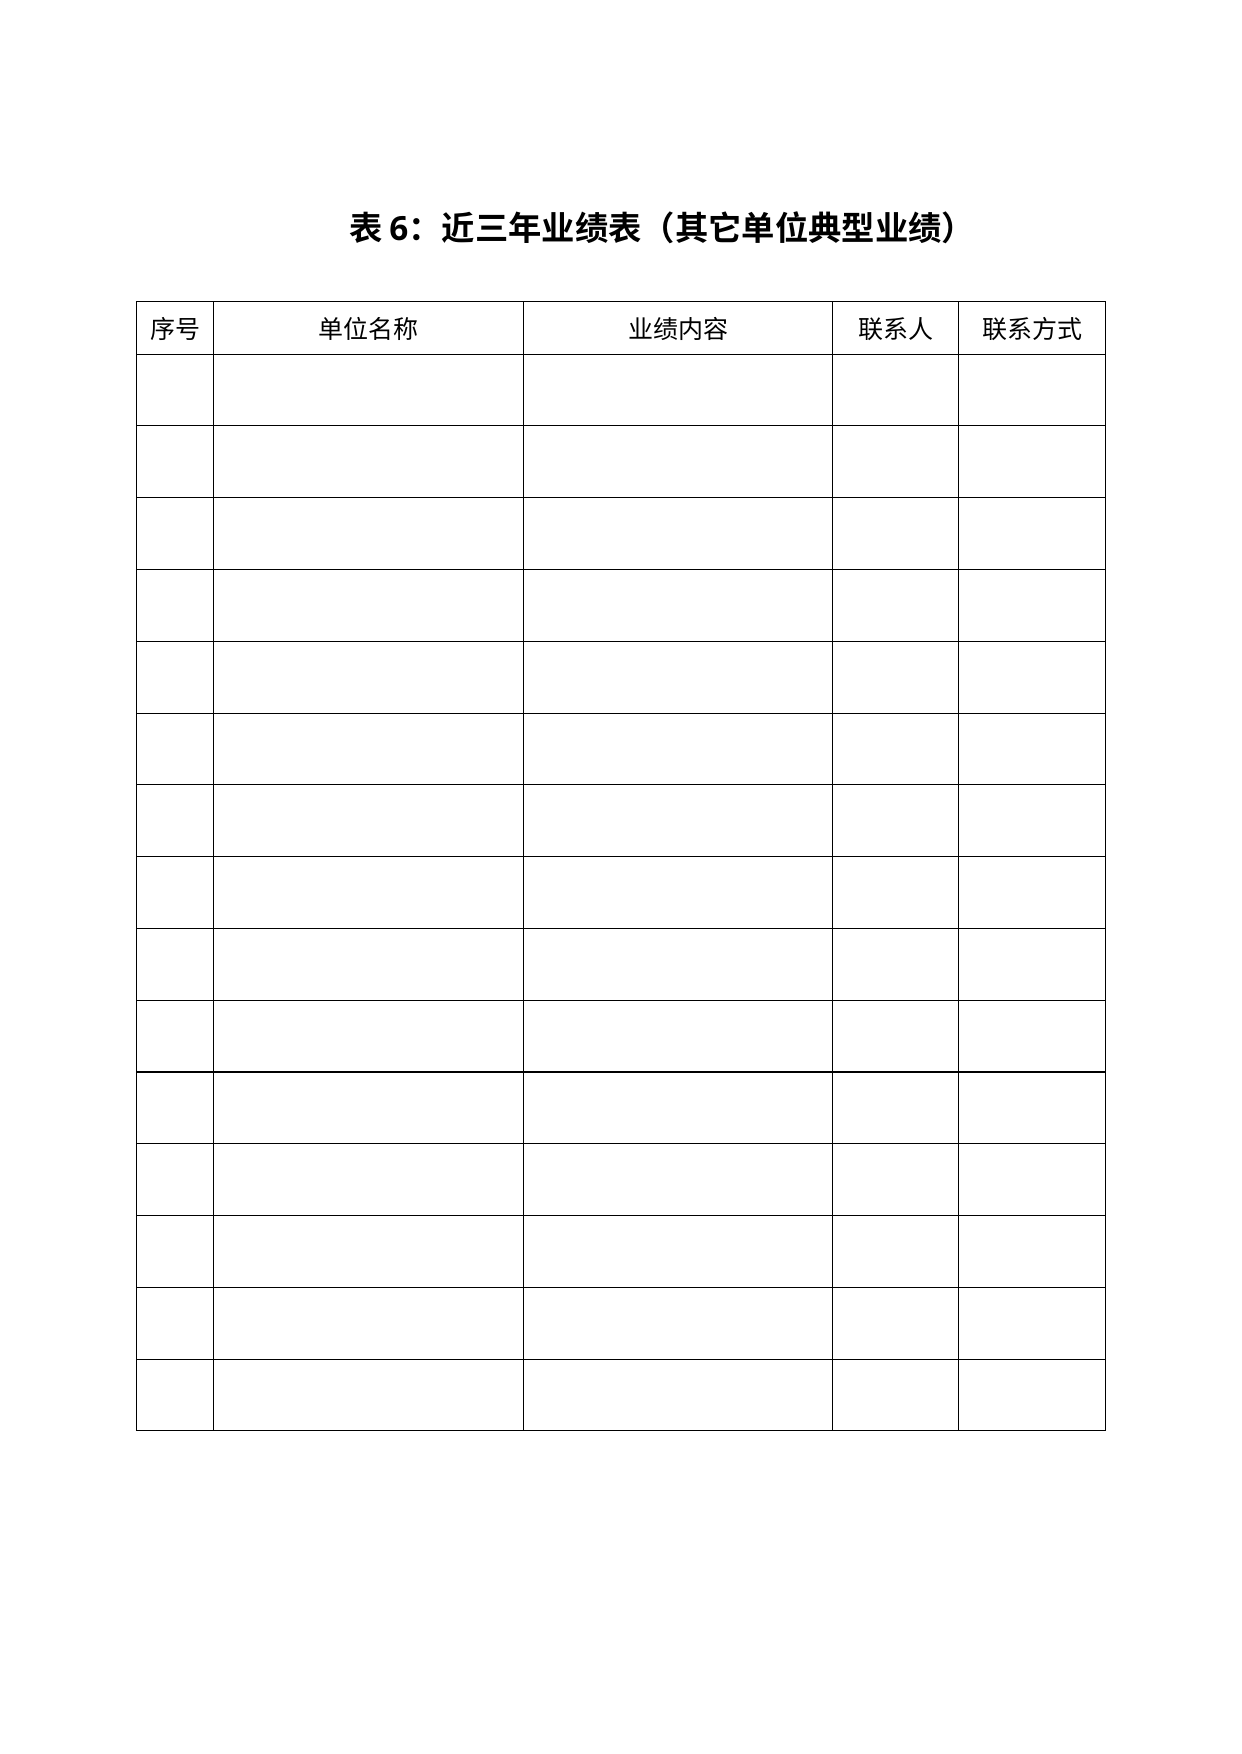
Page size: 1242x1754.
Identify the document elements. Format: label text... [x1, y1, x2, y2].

table_cell [137, 498, 213, 569]
table_cell [214, 1360, 523, 1430]
table_cell [524, 929, 832, 999]
table_cell [137, 1001, 213, 1071]
table_cell [214, 1216, 523, 1287]
table_cell [137, 426, 213, 497]
table_cell [137, 1073, 213, 1143]
table_cell [137, 355, 213, 425]
table_cell [959, 1144, 1105, 1215]
table_cell [137, 929, 213, 999]
table_cell [833, 1288, 958, 1358]
table_cell [137, 570, 213, 641]
table_cell [959, 929, 1105, 999]
table_cell [524, 1001, 832, 1071]
table_cell [524, 785, 832, 856]
table_cell [524, 355, 832, 425]
table_cell [833, 1001, 958, 1071]
table_cell [959, 714, 1105, 784]
table_cell [833, 1216, 958, 1287]
table_cell [214, 714, 523, 784]
table_cell [833, 642, 958, 712]
table_cell [137, 1216, 213, 1287]
table_cell [833, 857, 958, 928]
table_cell [833, 785, 958, 856]
table_cell [524, 857, 832, 928]
table_cell [833, 929, 958, 999]
table_cell [959, 498, 1105, 569]
table_cell [833, 426, 958, 497]
table_cell [214, 1073, 523, 1143]
table_cell [833, 570, 958, 641]
table_cell [959, 1073, 1105, 1143]
table_cell [959, 1216, 1105, 1287]
table_cell [137, 642, 213, 712]
table_cell [959, 785, 1105, 856]
table_header 联系方式 [959, 302, 1105, 354]
text 表6：近三年业绩表（其它单位典型业绩） [148, 202, 1087, 251]
table_cell [959, 570, 1105, 641]
table_cell [524, 570, 832, 641]
table_cell [524, 642, 832, 712]
table_cell [524, 498, 832, 569]
table_header 单位名称 [214, 302, 523, 354]
table_cell [137, 785, 213, 856]
table_cell [833, 714, 958, 784]
table_cell [137, 1360, 213, 1430]
table_cell [214, 642, 523, 712]
table_cell [214, 1144, 523, 1215]
table_cell [214, 426, 523, 497]
table_cell [524, 1288, 832, 1358]
table_cell [833, 1144, 958, 1215]
table_header 业绩内容 [524, 302, 832, 354]
table_cell [137, 857, 213, 928]
table_cell [833, 498, 958, 569]
table_cell [214, 355, 523, 425]
table_cell [959, 642, 1105, 712]
table_cell [214, 498, 523, 569]
table_cell [524, 714, 832, 784]
table_cell [524, 1360, 832, 1430]
table_cell [137, 714, 213, 784]
table_cell [214, 570, 523, 641]
table_cell [833, 1073, 958, 1143]
table_cell [833, 355, 958, 425]
table_cell [959, 1001, 1105, 1071]
table_cell [214, 857, 523, 928]
table_cell [959, 355, 1105, 425]
table_cell [214, 1288, 523, 1358]
table_cell [524, 1144, 832, 1215]
table_cell [524, 1073, 832, 1143]
table_cell [833, 1360, 958, 1430]
table_cell [214, 785, 523, 856]
table_cell [137, 1144, 213, 1215]
table_cell [214, 929, 523, 999]
table_cell [214, 1001, 523, 1071]
table_cell [524, 1216, 832, 1287]
table_header 联系人 [833, 302, 958, 354]
table_cell [959, 1360, 1105, 1430]
table_cell [959, 1288, 1105, 1358]
table_cell [137, 1288, 213, 1358]
table_cell [959, 426, 1105, 497]
table_cell [959, 857, 1105, 928]
table_cell [524, 426, 832, 497]
table_header 序号 [137, 302, 213, 354]
